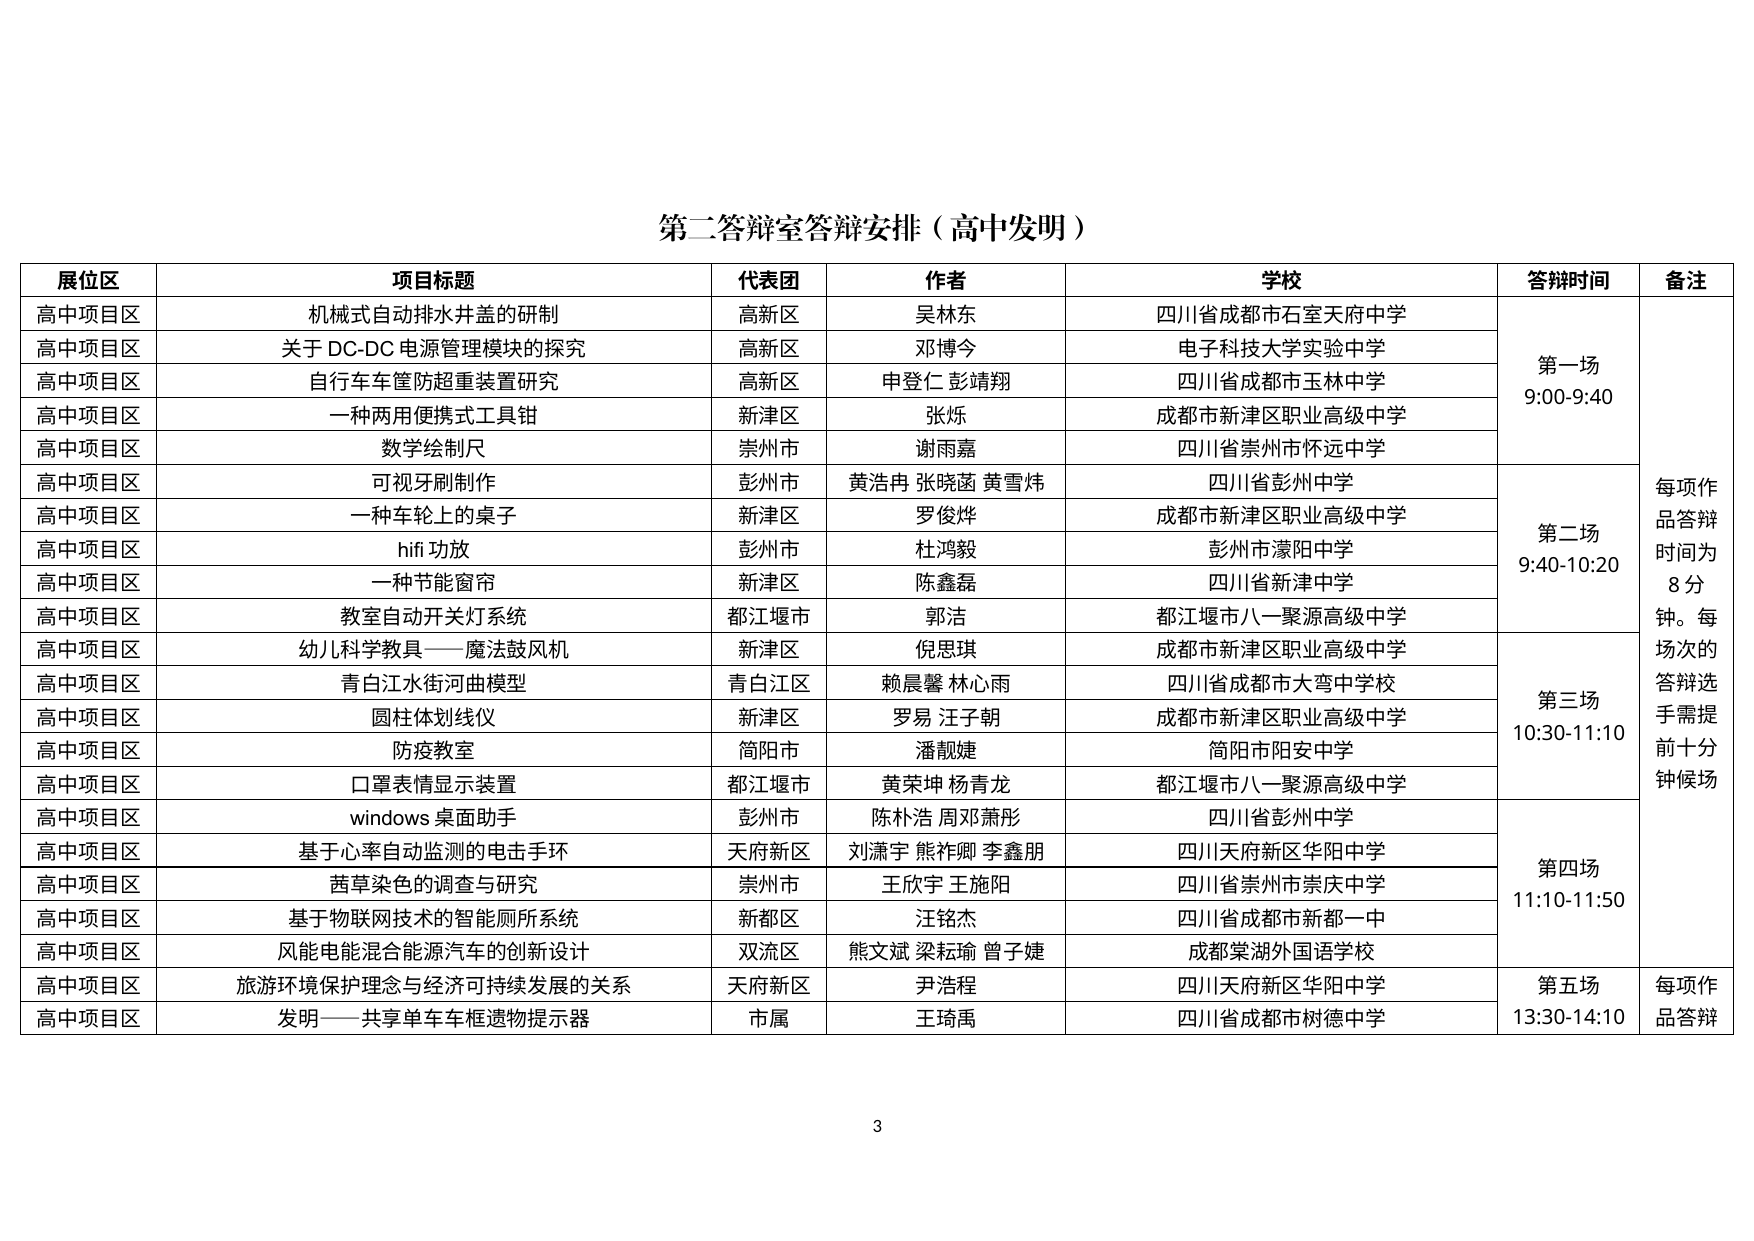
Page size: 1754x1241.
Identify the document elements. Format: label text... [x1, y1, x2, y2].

table_cell 高中项目区 [21, 1002, 156, 1034]
table_cell 高中项目区 [21, 733, 156, 766]
table_cell 都江堰市八一聚源高级中学 [1066, 767, 1497, 799]
table_cell 高中项目区 [21, 431, 156, 464]
table_cell 高中项目区 [21, 364, 156, 397]
table_cell 四川省崇州市崇庆中学 [1066, 868, 1497, 900]
table_cell 郭洁 [827, 599, 1065, 632]
table_cell 彭州市濛阳中学 [1066, 532, 1497, 564]
table_cell 简阳市 [712, 733, 826, 766]
table_cell 高中项目区 [21, 767, 156, 799]
table_cell 防疫教室 [157, 733, 711, 766]
table_cell 天府新区 [712, 834, 826, 866]
table_cell 高中项目区 [21, 465, 156, 497]
table_cell 教室自动开关灯系统 [157, 599, 711, 632]
table_cell 陈鑫磊 [827, 566, 1065, 598]
table_cell 高中项目区 [21, 398, 156, 430]
table_cell 高中项目区 [21, 331, 156, 363]
table_cell 新津区 [712, 566, 826, 598]
table_cell 成都市新津区职业高级中学 [1066, 700, 1497, 732]
table_cell 可视牙刷制作 [157, 465, 711, 497]
table_cell 圆柱体划线仪 [157, 700, 711, 732]
table_cell 四川省崇州市怀远中学 [1066, 431, 1497, 464]
table_cell 四川省新津中学 [1066, 566, 1497, 598]
table_cell 罗俊烨 [827, 499, 1065, 531]
table_cell 黄荣坤 杨青龙 [827, 767, 1065, 799]
table_cell 杜鸿毅 [827, 532, 1065, 564]
table_cell 青白江区 [712, 666, 826, 699]
table_cell 申登仁 彭靖翔 [827, 364, 1065, 397]
table_header 项目标题 [157, 264, 711, 296]
table_cell 电子科技大学实验中学 [1066, 331, 1497, 363]
table_cell windows桌面助手 [157, 800, 711, 833]
table_cell 每项作品答辩时间为8分钟。每场次的答辩选手需提前十分钟候场 [1640, 297, 1733, 967]
table_cell 都江堰市 [712, 599, 826, 632]
table_cell 四川天府新区华阳中学 [1066, 834, 1497, 866]
table_cell 基于心率自动监测的电击手环 [157, 834, 711, 866]
table_cell 高新区 [712, 331, 826, 363]
table_cell 罗易 汪子朝 [827, 700, 1065, 732]
table_cell 口罩表情显示装置 [157, 767, 711, 799]
text 第二答辩室答辩安排（高中发明） [150, 198, 1604, 263]
table_cell 一种两用便携式工具钳 [157, 398, 711, 430]
table_cell 都江堰市八一聚源高级中学 [1066, 599, 1497, 632]
table_header 作者 [827, 264, 1065, 296]
table_cell 高中项目区 [21, 901, 156, 933]
table_cell 青白江水街河曲模型 [157, 666, 711, 699]
table_cell 每项作品答辩时间为8分钟。每场次的答辩选手需提前十分钟候场 [1640, 968, 1733, 1034]
table_cell 黄浩冉 张晓菡 黄雪炜 [827, 465, 1065, 497]
table_cell 潘靓婕 [827, 733, 1065, 766]
table_cell 高中项目区 [21, 700, 156, 732]
table_cell 新津区 [712, 700, 826, 732]
table_cell 尹浩程 [827, 968, 1065, 1001]
table_cell 王琦禹 [827, 1002, 1065, 1034]
table_header 代表团 [712, 264, 826, 296]
table_cell 旅游环境保护理念与经济可持续发展的关系 [157, 968, 711, 1001]
table_cell 四川省彭州中学 [1066, 465, 1497, 497]
table_cell 风能电能混合能源汽车的创新设计 [157, 935, 711, 967]
table_cell 刘潇宇 熊祚卿 李鑫朋 [827, 834, 1065, 866]
table_cell 陈朴浩 周邓萧彤 [827, 800, 1065, 833]
table_cell 四川省成都市石室天府中学 [1066, 297, 1497, 330]
table_cell 都江堰市 [712, 767, 826, 799]
table_cell 第四场 11:10-11:50 [1498, 800, 1639, 967]
table_cell 一种节能窗帘 [157, 566, 711, 598]
table_cell 倪思琪 [827, 633, 1065, 665]
table_cell 邓博今 [827, 331, 1065, 363]
table_cell 高新区 [712, 364, 826, 397]
table_cell hifi功放 [157, 532, 711, 564]
table_cell 成都市新津区职业高级中学 [1066, 633, 1497, 665]
table_cell 吴林东 [827, 297, 1065, 330]
table_cell 高中项目区 [21, 599, 156, 632]
table_cell 数学绘制尺 [157, 431, 711, 464]
table_cell 彭州市 [712, 465, 826, 497]
table_cell 机械式自动排水井盖的研制 [157, 297, 711, 330]
table_cell 茜草染色的调查与研究 [157, 868, 711, 900]
table_cell 基于物联网技术的智能厕所系统 [157, 901, 711, 933]
table_cell 第一场 9:00-9:40 [1498, 297, 1639, 464]
table_cell 熊文斌 梁耘瑜 曾子婕 [827, 935, 1065, 967]
table_cell 高中项目区 [21, 800, 156, 833]
table_cell 第五场 13:30-14:10 [1498, 968, 1639, 1034]
table_cell 成都棠湖外国语学校 [1066, 935, 1497, 967]
table_cell 四川省成都市新都一中 [1066, 901, 1497, 933]
table_cell 新津区 [712, 633, 826, 665]
table_cell 彭州市 [712, 800, 826, 833]
table_cell 高中项目区 [21, 633, 156, 665]
table_cell 赖晨馨 林心雨 [827, 666, 1065, 699]
table_cell 彭州市 [712, 532, 826, 564]
table_cell 成都市新津区职业高级中学 [1066, 398, 1497, 430]
table_cell 一种车轮上的桌子 [157, 499, 711, 531]
table_cell 高中项目区 [21, 499, 156, 531]
table_cell 高中项目区 [21, 666, 156, 699]
table_cell 简阳市阳安中学 [1066, 733, 1497, 766]
table_header 备注 [1640, 264, 1733, 296]
table_cell 崇州市 [712, 868, 826, 900]
table_cell 第三场 10:30-11:10 [1498, 633, 1639, 799]
table_header 答辩时间 [1498, 264, 1639, 296]
table_cell 天府新区 [712, 968, 826, 1001]
table_cell 高新区 [712, 297, 826, 330]
table_cell 高中项目区 [21, 968, 156, 1001]
table_cell 成都市新津区职业高级中学 [1066, 499, 1497, 531]
table_cell 崇州市 [712, 431, 826, 464]
table_cell 张烁 [827, 398, 1065, 430]
table_header 学校 [1066, 264, 1497, 296]
table_cell 四川省成都市大弯中学校 [1066, 666, 1497, 699]
table_cell 高中项目区 [21, 297, 156, 330]
table_cell 双流区 [712, 935, 826, 967]
table_cell 发明——共享单车车框遗物提示器 [157, 1002, 711, 1034]
table_cell 谢雨嘉 [827, 431, 1065, 464]
table_cell 新津区 [712, 398, 826, 430]
table_cell 幼儿科学教具——魔法鼓风机 [157, 633, 711, 665]
table_cell 王欣宇 王施阳 [827, 868, 1065, 900]
table_cell 高中项目区 [21, 868, 156, 900]
table_cell 第二场 9:40-10:20 [1498, 465, 1639, 632]
table_cell 四川天府新区华阳中学 [1066, 968, 1497, 1001]
table_cell 高中项目区 [21, 935, 156, 967]
table_header 展位区 [21, 264, 156, 296]
table_cell 高中项目区 [21, 532, 156, 564]
table_cell 汪铭杰 [827, 901, 1065, 933]
table_cell 市属 [712, 1002, 826, 1034]
table_cell 高中项目区 [21, 566, 156, 598]
table_cell 四川省成都市玉林中学 [1066, 364, 1497, 397]
table_cell 自行车车筐防超重装置研究 [157, 364, 711, 397]
table_cell 新都区 [712, 901, 826, 933]
table_cell 四川省彭州中学 [1066, 800, 1497, 833]
table_cell 四川省成都市树德中学 [1066, 1002, 1497, 1034]
table_cell 关于DC-DC电源管理模块的探究 [157, 331, 711, 363]
table_cell 高中项目区 [21, 834, 156, 866]
table_cell 新津区 [712, 499, 826, 531]
